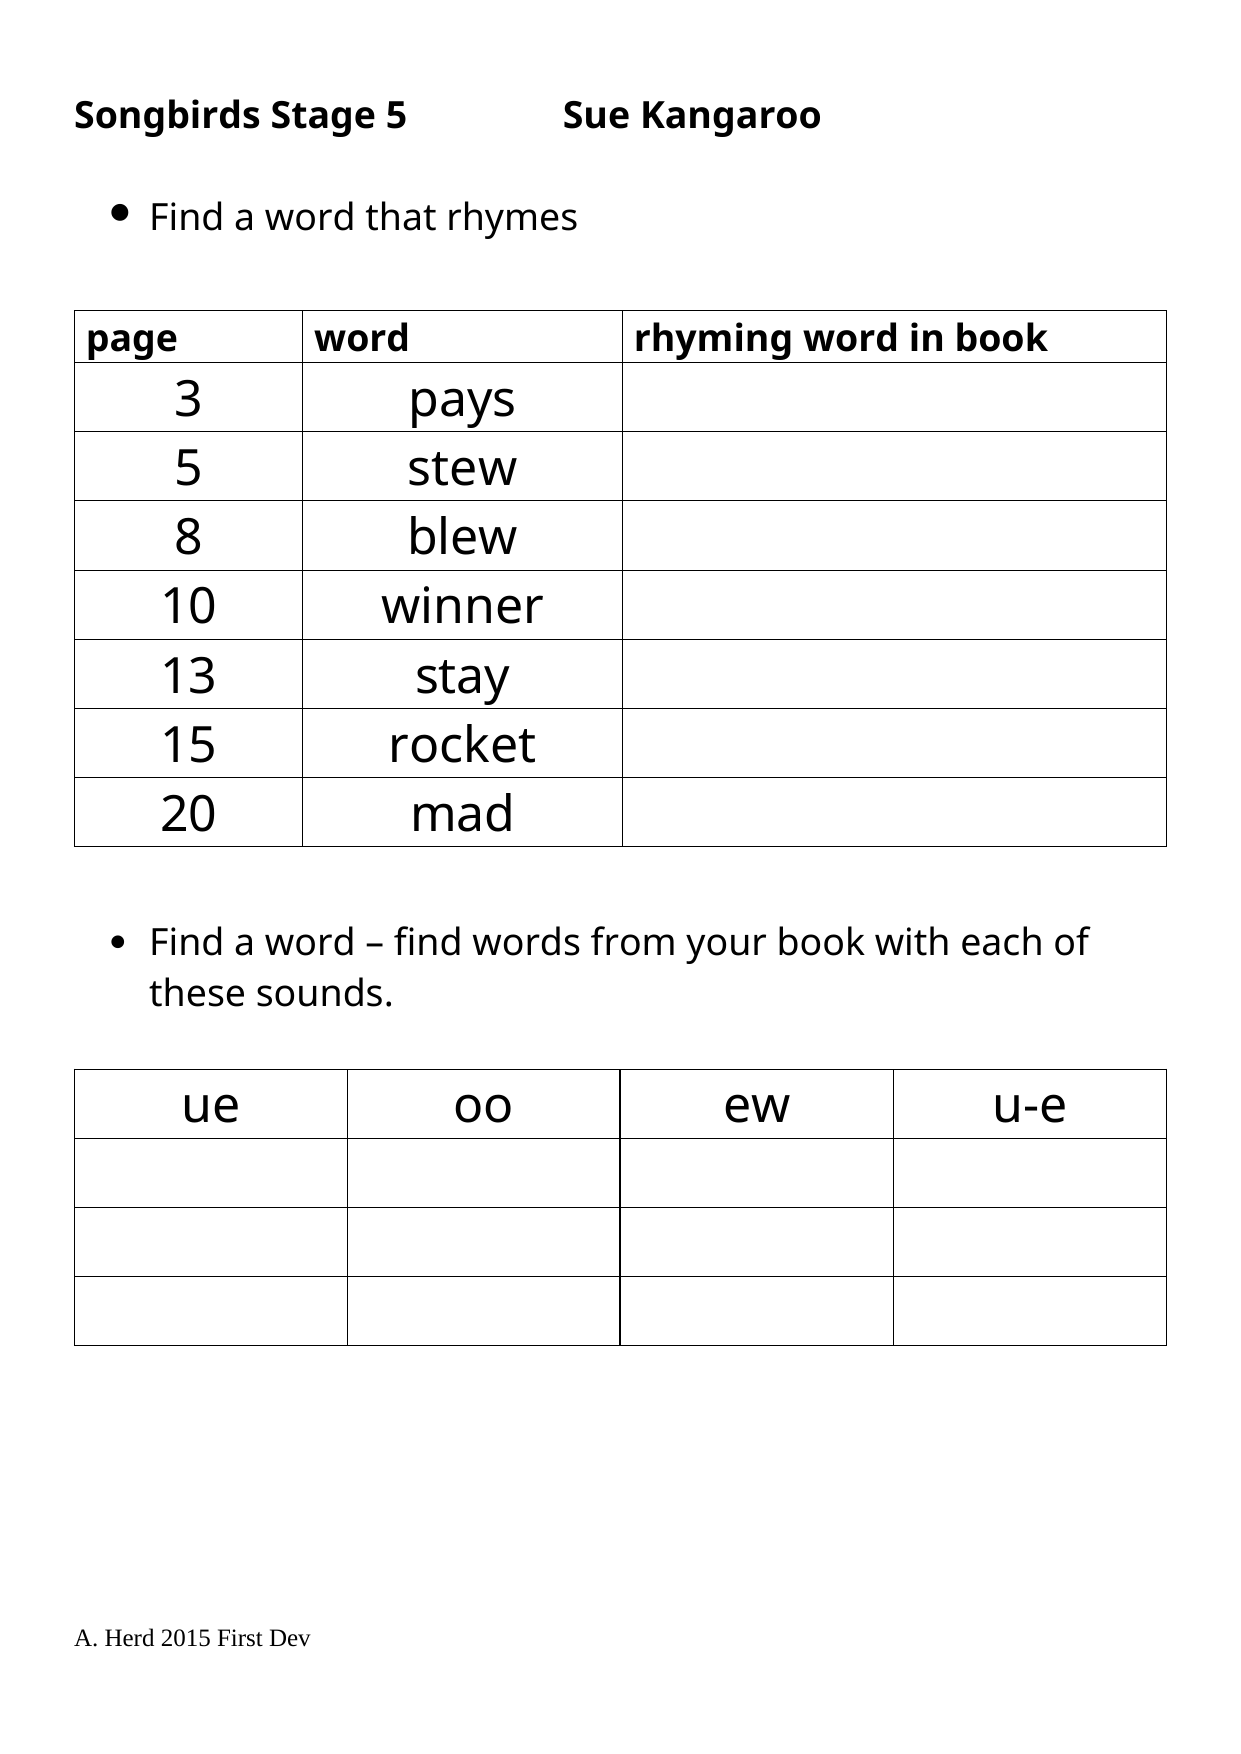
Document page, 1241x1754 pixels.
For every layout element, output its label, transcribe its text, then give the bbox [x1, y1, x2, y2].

table_cell [348, 1208, 619, 1276]
table_cell [894, 1277, 1166, 1345]
table_cell 10 [75, 571, 302, 639]
table_cell [621, 1139, 893, 1207]
table_cell 5 [75, 432, 302, 500]
list Find a word that rhymes [111, 191, 1167, 242]
table_cell [894, 1139, 1166, 1207]
table_header page [75, 311, 302, 362]
table_header ue [75, 1070, 347, 1138]
text Songbirds Stage 5 Sue Kangaroo [74, 89, 1167, 140]
table_cell 8 [75, 501, 302, 569]
table_cell [894, 1208, 1166, 1276]
table_cell [623, 432, 1166, 500]
table_cell [348, 1277, 619, 1345]
table_cell mad [303, 778, 622, 846]
table_cell [623, 571, 1166, 639]
table_cell blew [303, 501, 622, 569]
table_cell [75, 1208, 347, 1276]
table_cell [75, 1139, 347, 1207]
table_cell [623, 640, 1166, 708]
table_header ew [621, 1070, 893, 1138]
table_cell [621, 1277, 893, 1345]
table_cell stew [303, 432, 622, 500]
table_header oo [348, 1070, 619, 1138]
table_cell [75, 1277, 347, 1345]
table_cell [621, 1208, 893, 1276]
table_header rhyming word in book [623, 311, 1166, 362]
table_cell [623, 709, 1166, 777]
table_cell 13 [75, 640, 302, 708]
table_cell [623, 778, 1166, 846]
table_cell stay [303, 640, 622, 708]
table_cell 3 [75, 363, 302, 431]
table_cell [348, 1139, 619, 1207]
table_header word [303, 311, 622, 362]
table_cell 15 [75, 709, 302, 777]
table_header u-e [894, 1070, 1166, 1138]
table_cell winner [303, 571, 622, 639]
table_cell [623, 501, 1166, 569]
table_cell pays [303, 363, 622, 431]
table_cell 20 [75, 778, 302, 846]
table_cell [623, 363, 1166, 431]
list Find a word – find words from your book with each of these sounds. [111, 915, 1167, 1017]
table_cell rocket [303, 709, 622, 777]
